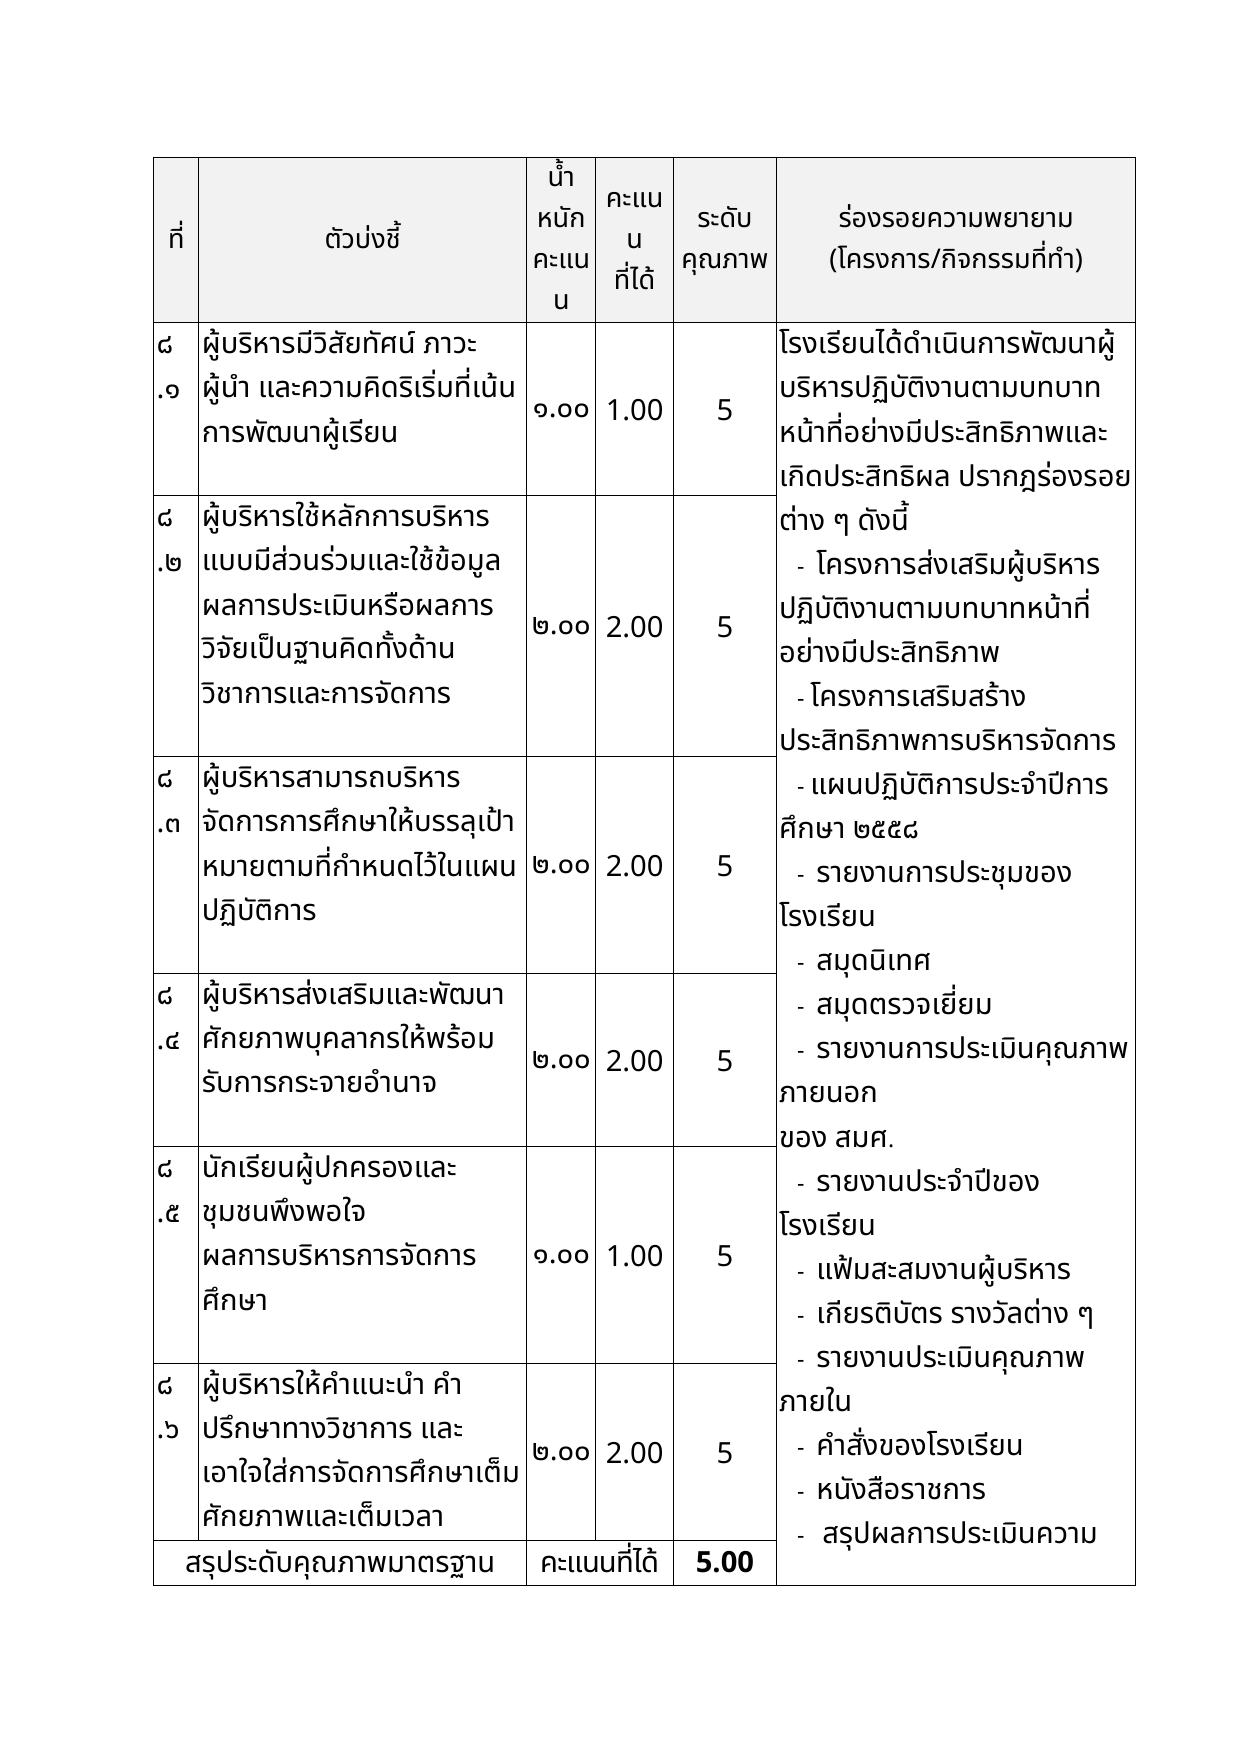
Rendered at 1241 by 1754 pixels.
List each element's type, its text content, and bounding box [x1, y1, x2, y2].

table_cell 5 [674, 496, 776, 756]
table_cell 5 [674, 757, 776, 973]
table_cell 2.00 [596, 496, 673, 756]
table_cell ๒.๐๐ [527, 757, 595, 973]
table_cell ๑.๐๐ [527, 1147, 595, 1363]
table_cell 2.00 [596, 974, 673, 1146]
table_cell ผู้บริหารสามารถบริหารจัดการการศึกษาให้บรรลุเป้าหมายตามที่กำหนดไว้ในแผนปฏิบัติการ [199, 757, 526, 973]
table_cell 1.00 [596, 1147, 673, 1363]
table_cell โรงเรียนได้ดำเนินการพัฒนาผู้บริหารปฏิบัติงานตามบทบาทหน้าที่อย่างมีประสิทธิภาพและเกิดประสิทธิผล ปรากฎร่องรอยต่าง ๆ ดังนี้ - โครงการส่งเสริมผู้บริหารปฏิบัติงานตามบทบาทหน้าที่อย่างมีประสิทธิภาพ - โครงการเสริมสร้างประสิทธิภาพการบริหารจัดการ - แผนปฏิบัติการประจำปีการศึกษา ๒๕๕๘ - รายงานการประชุมของโรงเรียน - สมุดนิเทศ - สมุดตรวจเยี่ยม - รายงานการประเมินคุณภาพภายนอก ของ สมศ. - รายงานประจำปีของโรงเรียน - แฟ้มสะสมงานผู้บริหาร - เกียรติบัตร รางวัลต่าง ๆ - รายงานประเมินคุณภาพภายใน - คำสั่งของโรงเรียน - หนังสือราชการ - สรุปผลการประเมินความพึงพอใจผลการ บริหารการจัดการศึกษา - รายงานการวิจัยในโรงเรียน [777, 323, 1135, 1585]
table_header ที่ [154, 158, 198, 322]
table_cell นักเรียนผู้ปกครองและชุมชนพึงพอใจ ผลการบริหารการจัดการศึกษา [199, 1147, 526, 1363]
table_cell ๒.๐๐ [527, 1364, 595, 1540]
table_cell 5 [674, 974, 776, 1146]
table_cell ผู้บริหารให้คำแนะนำ คำปรึกษาทางวิชาการ และเอาใจใส่การจัดการศึกษาเต็มศักยภาพและเต็มเวลา [199, 1364, 526, 1540]
table_header ร่องรอยความพยายาม (โครงการ/กิจกรรมที่ทำ) [777, 158, 1135, 322]
table_cell ๒.๐๐ [527, 974, 595, 1146]
table_cell 5 [674, 1147, 776, 1363]
table_cell คะแนนที่ได้ [527, 1541, 673, 1585]
table_cell 5 [674, 323, 776, 495]
table_cell ๘.๑ [154, 323, 198, 495]
table_cell 1.00 [596, 323, 673, 495]
table_cell ๘.๖ [154, 1364, 198, 1540]
table_cell ๘.๒ [154, 496, 198, 756]
table_header คะแนน ที่ได้ [596, 158, 673, 322]
table_cell ๒.๐๐ [527, 496, 595, 756]
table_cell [154, 1541, 526, 1585]
table_cell ผู้บริหารใช้หลักการบริหารแบบมีส่วนร่วมและใช้ข้อมูลผลการประเมินหรือผลการ วิจัยเป็นฐานคิดทั้งด้านวิชาการและการจัดการ [199, 496, 526, 756]
table_cell 5.00 [674, 1541, 776, 1585]
table_cell ๘.๔ [154, 974, 198, 1146]
table_cell ๘.๕ [154, 1147, 198, 1363]
table_cell 5 [674, 1364, 776, 1540]
table_header ตัวบ่งชี้ [199, 158, 526, 322]
table_header ระดับคุณภาพ [674, 158, 776, 322]
table_cell 2.00 [596, 1364, 673, 1540]
table_cell 2.00 [596, 757, 673, 973]
table_cell ผู้บริหารส่งเสริมและพัฒนาศักยภาพบุคลากรให้พร้อมรับการกระจายอำนาจ [199, 974, 526, 1146]
table_cell ๑.๐๐ [527, 323, 595, 495]
table_cell ผู้บริหารมีวิสัยทัศน์ ภาวะผู้นำ และความคิดริเริ่มที่เน้นการพัฒนาผู้เรียน [199, 323, 526, 495]
table_cell ๘.๓ [154, 757, 198, 973]
table_header น้ำหนักคะแนน [527, 158, 595, 322]
